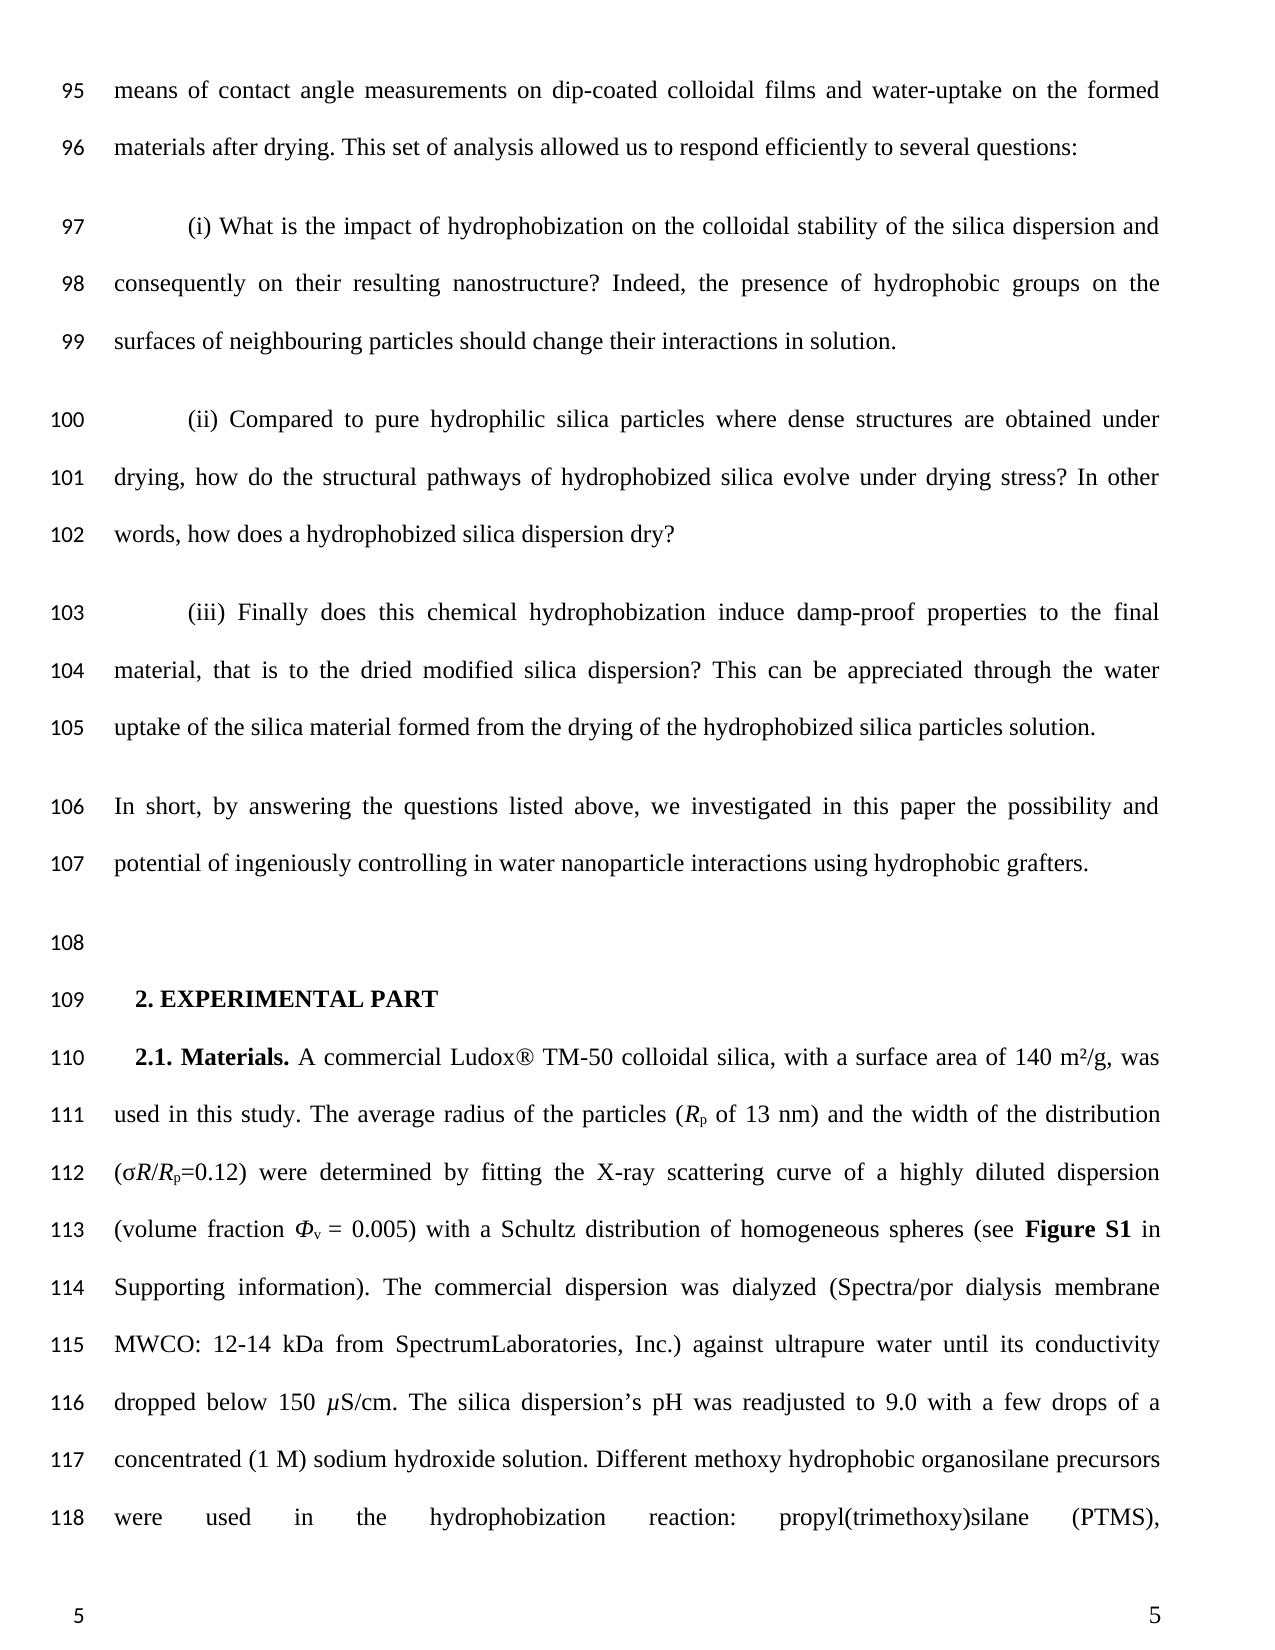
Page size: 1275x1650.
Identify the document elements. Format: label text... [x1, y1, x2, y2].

text (ii) Compared to pure hydrophilic silica particles where dense structures are obtained under drying, how do the structural pathways of hydrophobized silica evolve under drying stress? In other words, how does a hydrophobized silica dispersion dry? [114, 404, 1161, 548]
text (iii) Finally does this chemical hydrophobization induce damp-proof properties to the final material, that is to the dried modified silica dispersion? This can be appreciated through the water uptake of the silica material formed from the drying of the hydrophobized silica particles solution. [114, 597, 1161, 741]
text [114, 75, 1161, 161]
text 2. EXPERIMENTAL PART [114, 984, 1161, 1013]
text (i) What is the impact of hydrophobization on the colloidal stability of the silica dispersion and consequently on their resulting nanostructure? Indeed, the presence of hydrophobic groups on the surfaces of neighbouring particles should change their interactions in solution. [114, 211, 1161, 354]
text In short, by answering the questions listed above, we investigated in this paper the possibility and potential of ingeniously controlling in water nanoparticle interactions using hydrophobic grafters. [114, 791, 1161, 877]
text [114, 1042, 1161, 1530]
